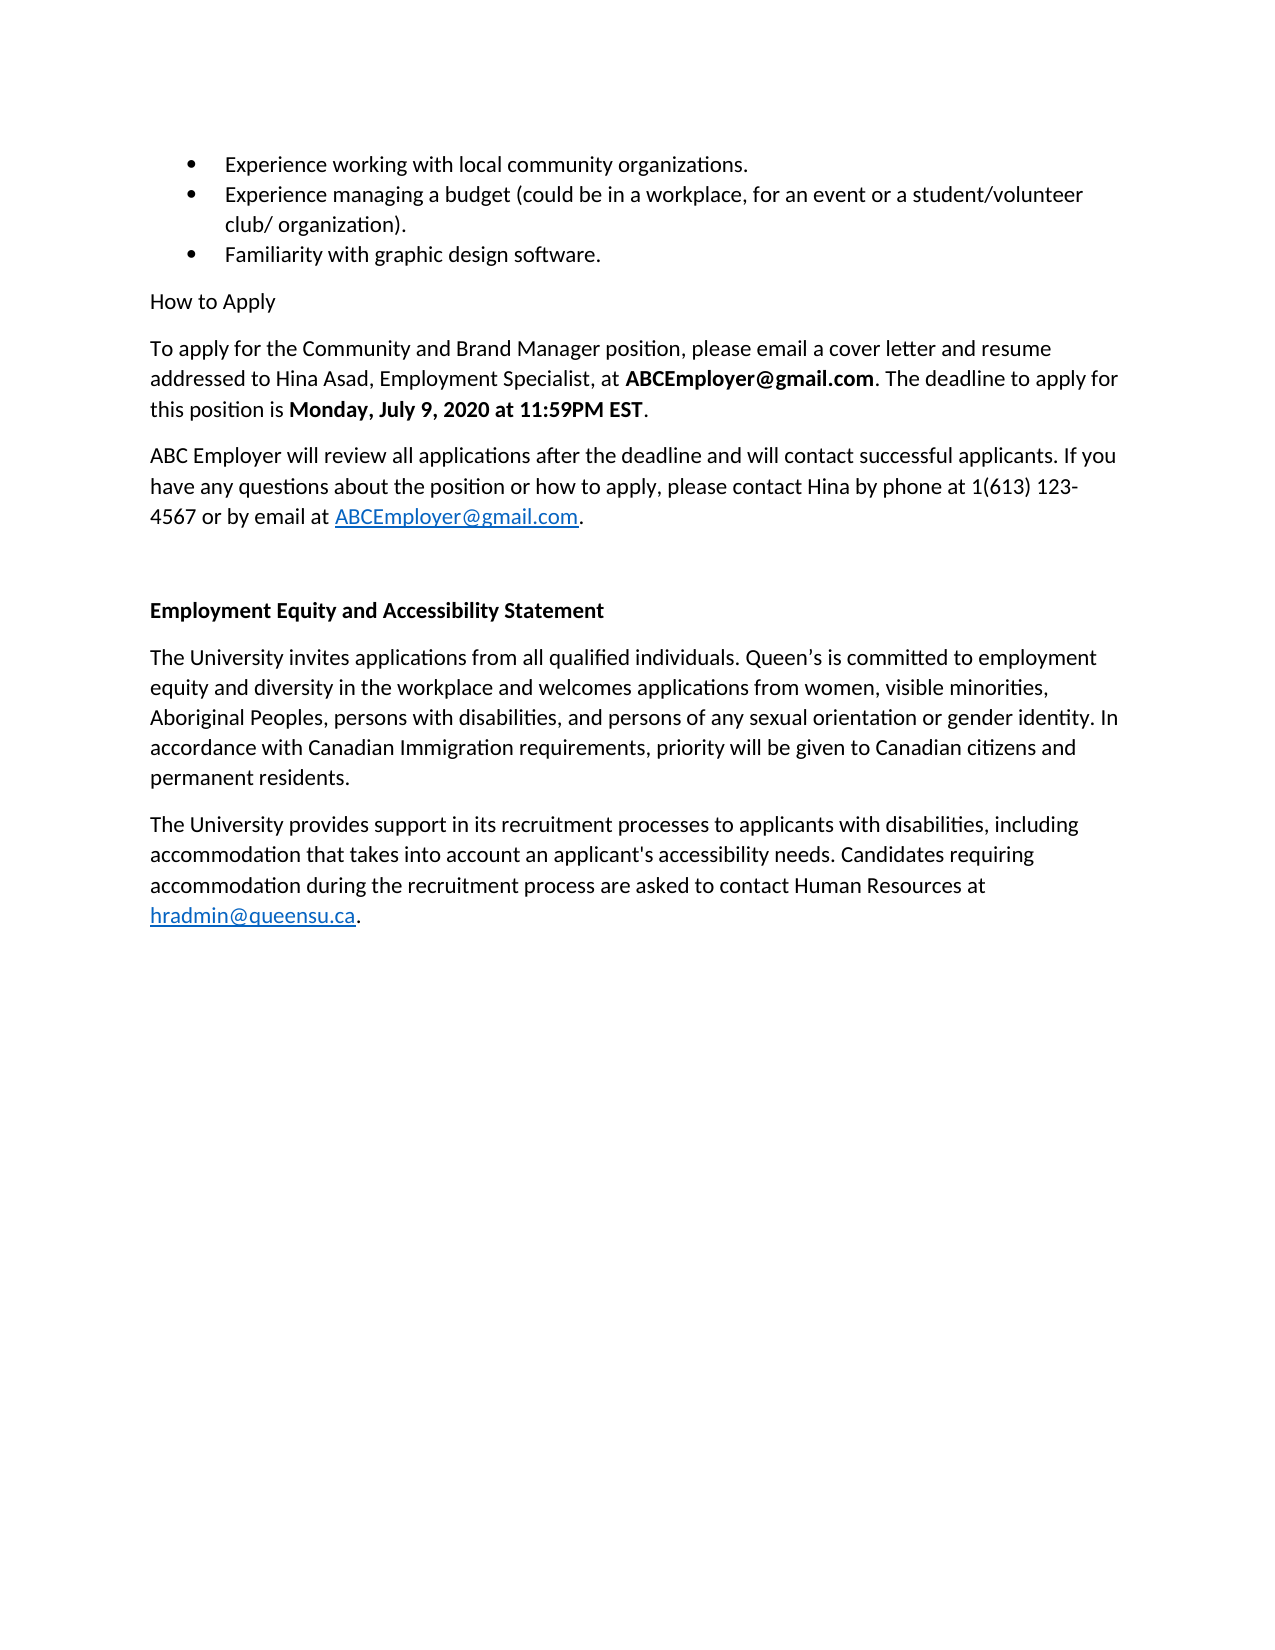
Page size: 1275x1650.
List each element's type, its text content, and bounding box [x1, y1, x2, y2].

list Experience managing a budget (could be in a workplace, for an event or a student/volunteer club/ organization). [187, 180, 1125, 238]
text ABC Employer will review all applications after the deadline and will contact successful applicants. If you have any questions about the position or how to apply, please contact Hina by phone at 1(613) 123- 4567 or by email at ABCEmployer@gmail.com. [150, 442, 1125, 530]
text To apply for the Community and Brand Manager position, please email a cover letter and resume addressed to Hina Asad, Employment Specialist, at ABCEmployer@gmail.com. The deadline to apply for this position is Monday, July 9, 2020 at 11:59PM EST. [150, 334, 1125, 423]
text How to Apply [150, 287, 1125, 316]
text Employment Equity and Accessibility Statement [150, 596, 1125, 624]
list Experience working with local community organizations. [187, 150, 1125, 178]
list Familiarity with graphic design software. [187, 241, 1125, 269]
text The University invites applications from all qualified individuals. Queen’s is committed to employment equity and diversity in the workplace and welcomes applications from women, visible minorities, Aboriginal Peoples, persons with disabilities, and persons of any sexual orientation or gender identity. In accordance with Canadian Immigration requirements, priority will be given to Canadian citizens and permanent residents. [150, 643, 1125, 792]
text The University provides support in its recruitment processes to applicants with disabilities, including accommodation that takes into account an applicant's accessibility needs. Candidates requiring accommodation during the recruitment process are asked to contact Human Resources at hradmin@queensu.ca. [150, 810, 1125, 929]
